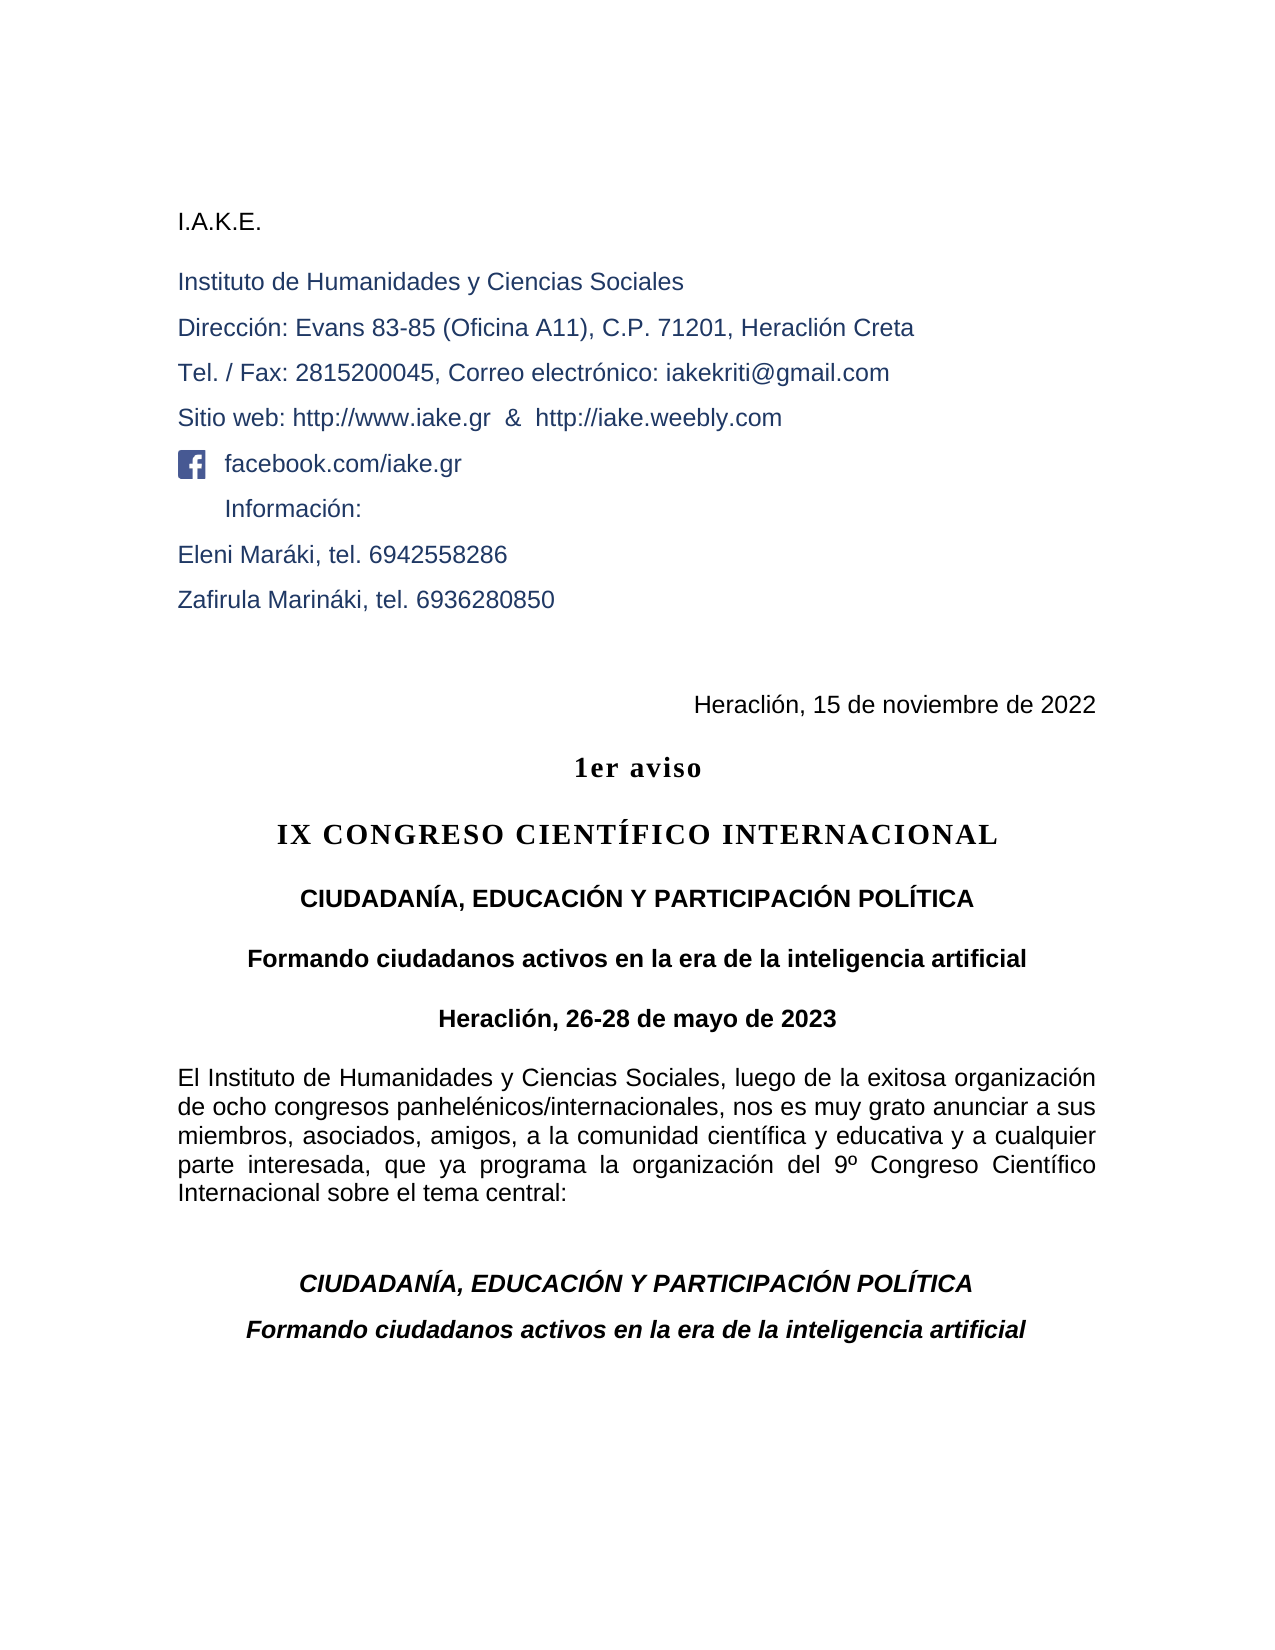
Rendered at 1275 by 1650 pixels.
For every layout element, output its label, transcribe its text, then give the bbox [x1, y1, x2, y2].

text Zafirula Marináki, tel. 6936280850 [177, 585, 1098, 614]
text Sitio web: http://www.iake.gr & http://iake.weebly.com [177, 403, 1098, 432]
text facebook.com/iake.gr [208, 449, 1098, 478]
text Heraclión, 26-28 de mayo de 2023 [177, 1004, 1098, 1032]
text CIUDADANÍA, EDUCACIÓN Y PARTICIPACIÓN POLÍTICA [177, 1269, 1098, 1298]
text Información: [177, 494, 1098, 523]
text Eleni Maráki, tel. 6942558286 [177, 540, 1098, 568]
text 1er aviso [177, 750, 1098, 784]
text Heraclión, 15 de noviembre de 2022 [693, 690, 1098, 719]
text CIUDADANÍA, EDUCACIÓN Y PARTICIPACIÓN POLÍTICA [177, 884, 1098, 913]
picture [177, 449, 208, 480]
text Formando ciudadanos activos en la era de la inteligencia artificial [177, 944, 1098, 973]
text Dirección: Evans 83-85 (Oficina A11), C.P. 71201, Heraclión Creta [177, 313, 1098, 341]
text Tel. / Fax: 2815200045, Correo electrónico: iakekriti@gmail.com [177, 358, 1098, 387]
text I.A.K.E. [177, 207, 1098, 236]
text IX CONGRESO CIENTÍFICO INTERNACIONAL [177, 817, 1098, 851]
text Formando ciudadanos activos en la era de la inteligencia artificial [177, 1315, 1098, 1343]
text El Instituto de Humanidades y Ciencias Sociales, luego de la exitosa organización de ocho congresos panhelénicos/internacionales, nos es muy grato anunciar a sus miembros, asociados, amigos, a la comunidad científica y educativa y a cualquier parte interesada, que ya programa la organización del 9º Congreso Científico Internacional sobre el tema central: [177, 1063, 1098, 1207]
text Instituto de Humanidades y Ciencias Sociales [177, 267, 1098, 296]
